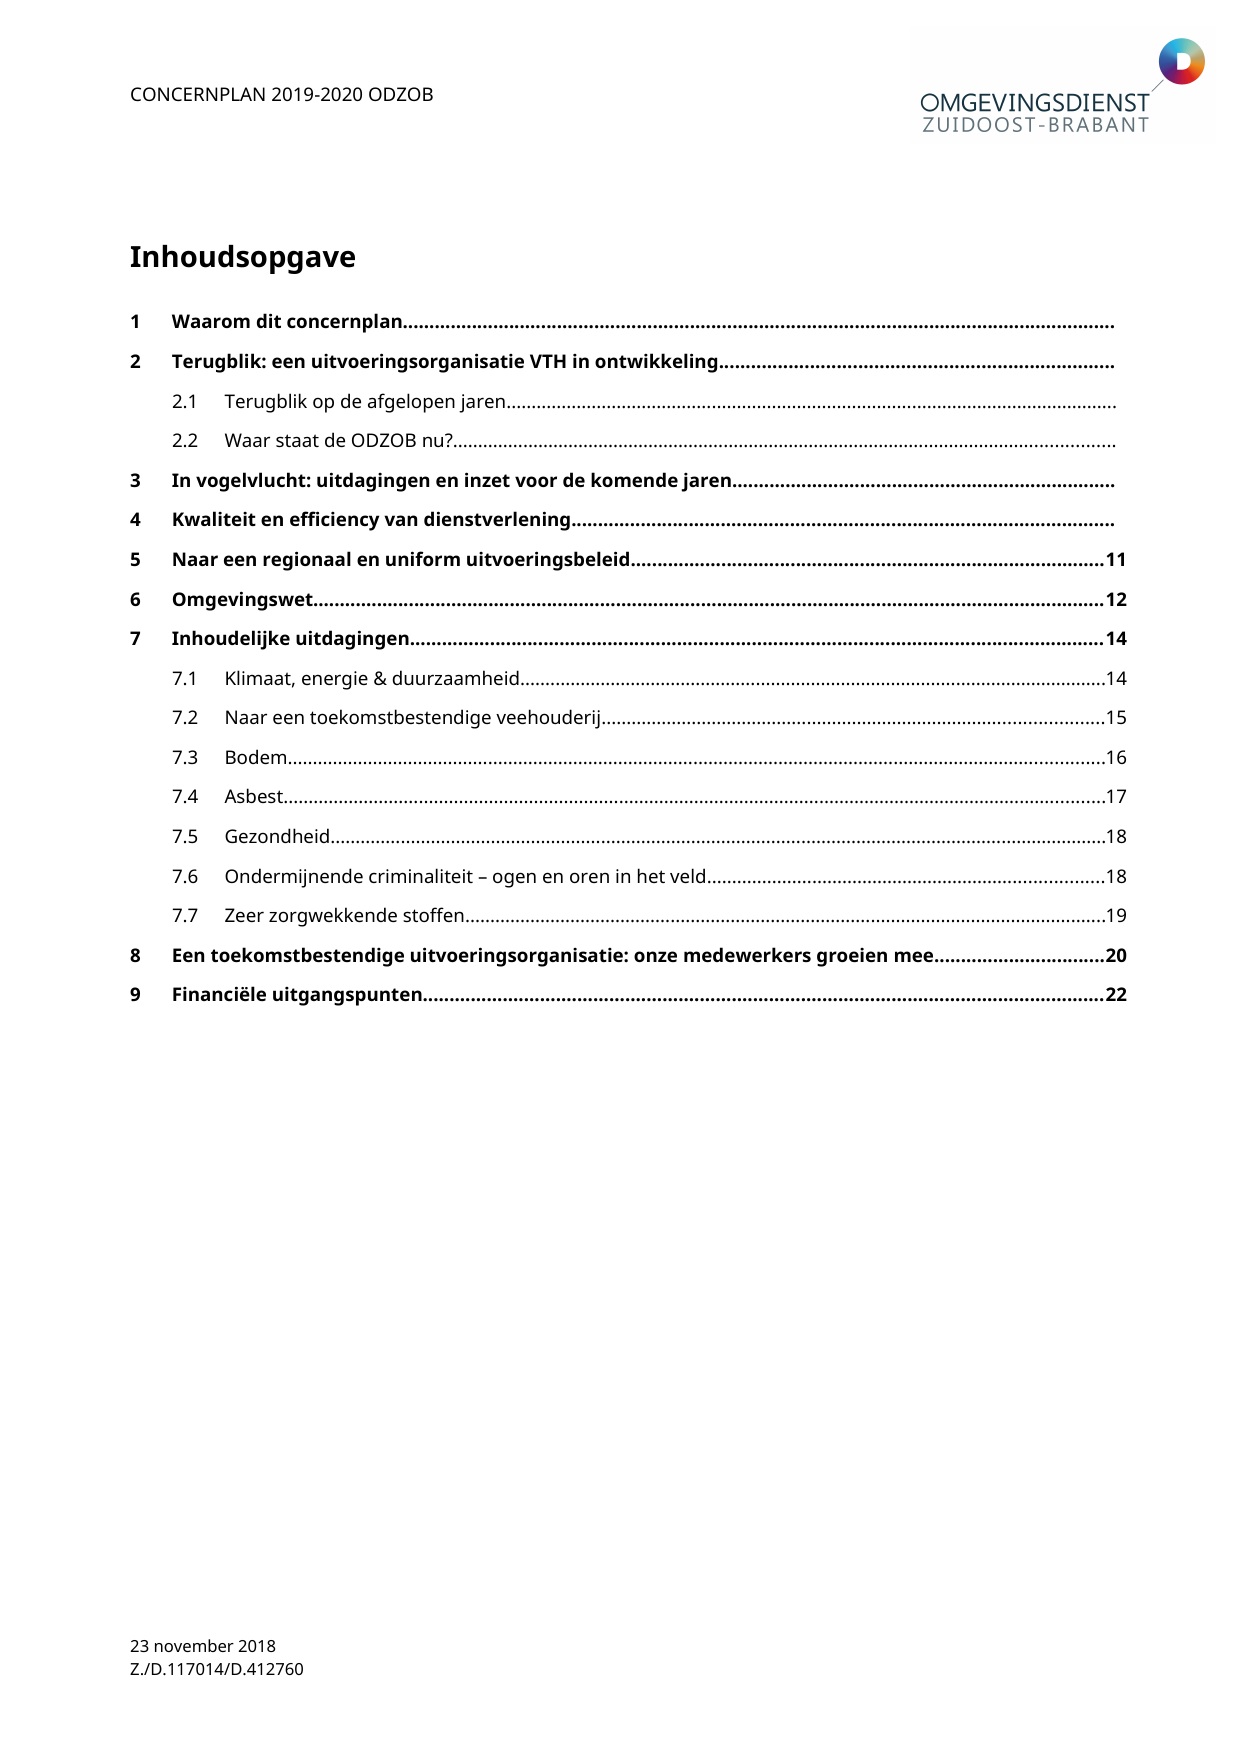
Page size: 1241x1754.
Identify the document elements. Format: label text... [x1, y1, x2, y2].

text 7.5 Gezondheid 18 [172, 820, 1110, 849]
text 7.7 Zeer zorgwekkende stoffen 19 [172, 899, 1110, 928]
text 5 Naar een regionaal en uniform uitvoeringsbeleid 11 [130, 543, 1110, 572]
text 7.2 Naar een toekomstbestendige veehouderij 15 [172, 701, 1110, 730]
text 9 Financiële uitgangspunten 22 [130, 978, 1110, 1007]
text 1 Waarom dit concernplan 1 [130, 305, 1110, 334]
text 2 Terugblik: een uitvoeringsorganisatie VTH in ontwikkeling 2 [130, 345, 1110, 374]
text Inhoudsopgave [130, 236, 1110, 276]
text 3 In vogelvlucht: uitdagingen en inzet voor de komende jaren 6 [130, 463, 1110, 493]
text 7.6 Ondermijnende criminaliteit – ogen en oren in het veld 18 [172, 859, 1110, 888]
text 7 Inhoudelijke uitdagingen 14 [130, 622, 1110, 651]
text 7.3 Bodem 16 [172, 741, 1110, 770]
text 7.1 Klimaat, energie & duurzaamheid 14 [172, 661, 1110, 691]
text 6 Omgevingswet 12 [130, 582, 1110, 611]
text 8 Een toekomstbestendige uitvoeringsorganisatie: onze medewerkers groeien mee 20 [130, 938, 1110, 968]
text 4 Kwaliteit en efficiency van dienstverlening 9 [130, 503, 1110, 532]
text 2.1 Terugblik op de afgelopen jaren 2 [172, 384, 1110, 413]
text 7.4 Asbest 17 [172, 780, 1110, 809]
picture [909, 26, 1217, 144]
text 2.2 Waar staat de ODZOB nu? 4 [172, 424, 1110, 453]
